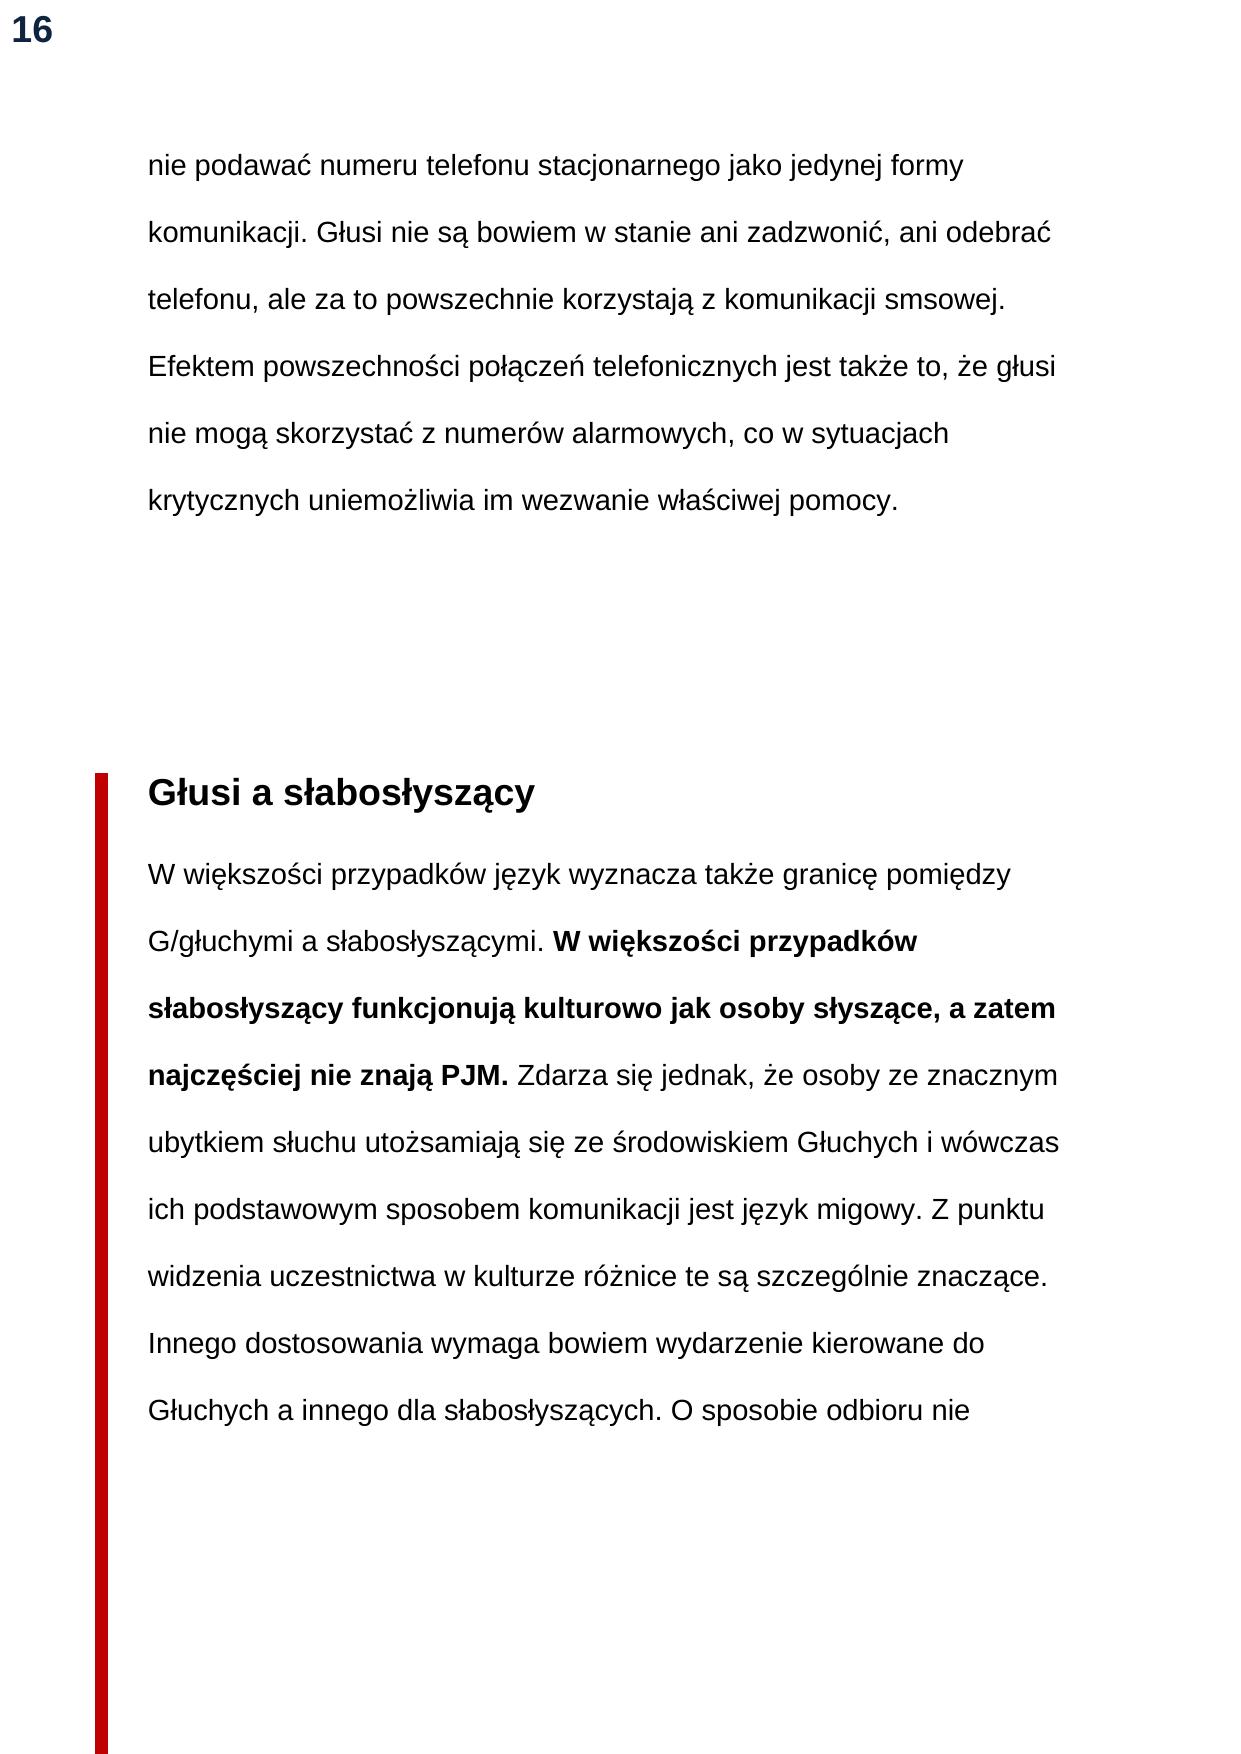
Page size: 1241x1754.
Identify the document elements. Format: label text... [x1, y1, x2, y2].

text Głusi a słabosłyszący [148, 771, 1093, 814]
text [148, 148, 1093, 517]
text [148, 857, 1093, 1427]
